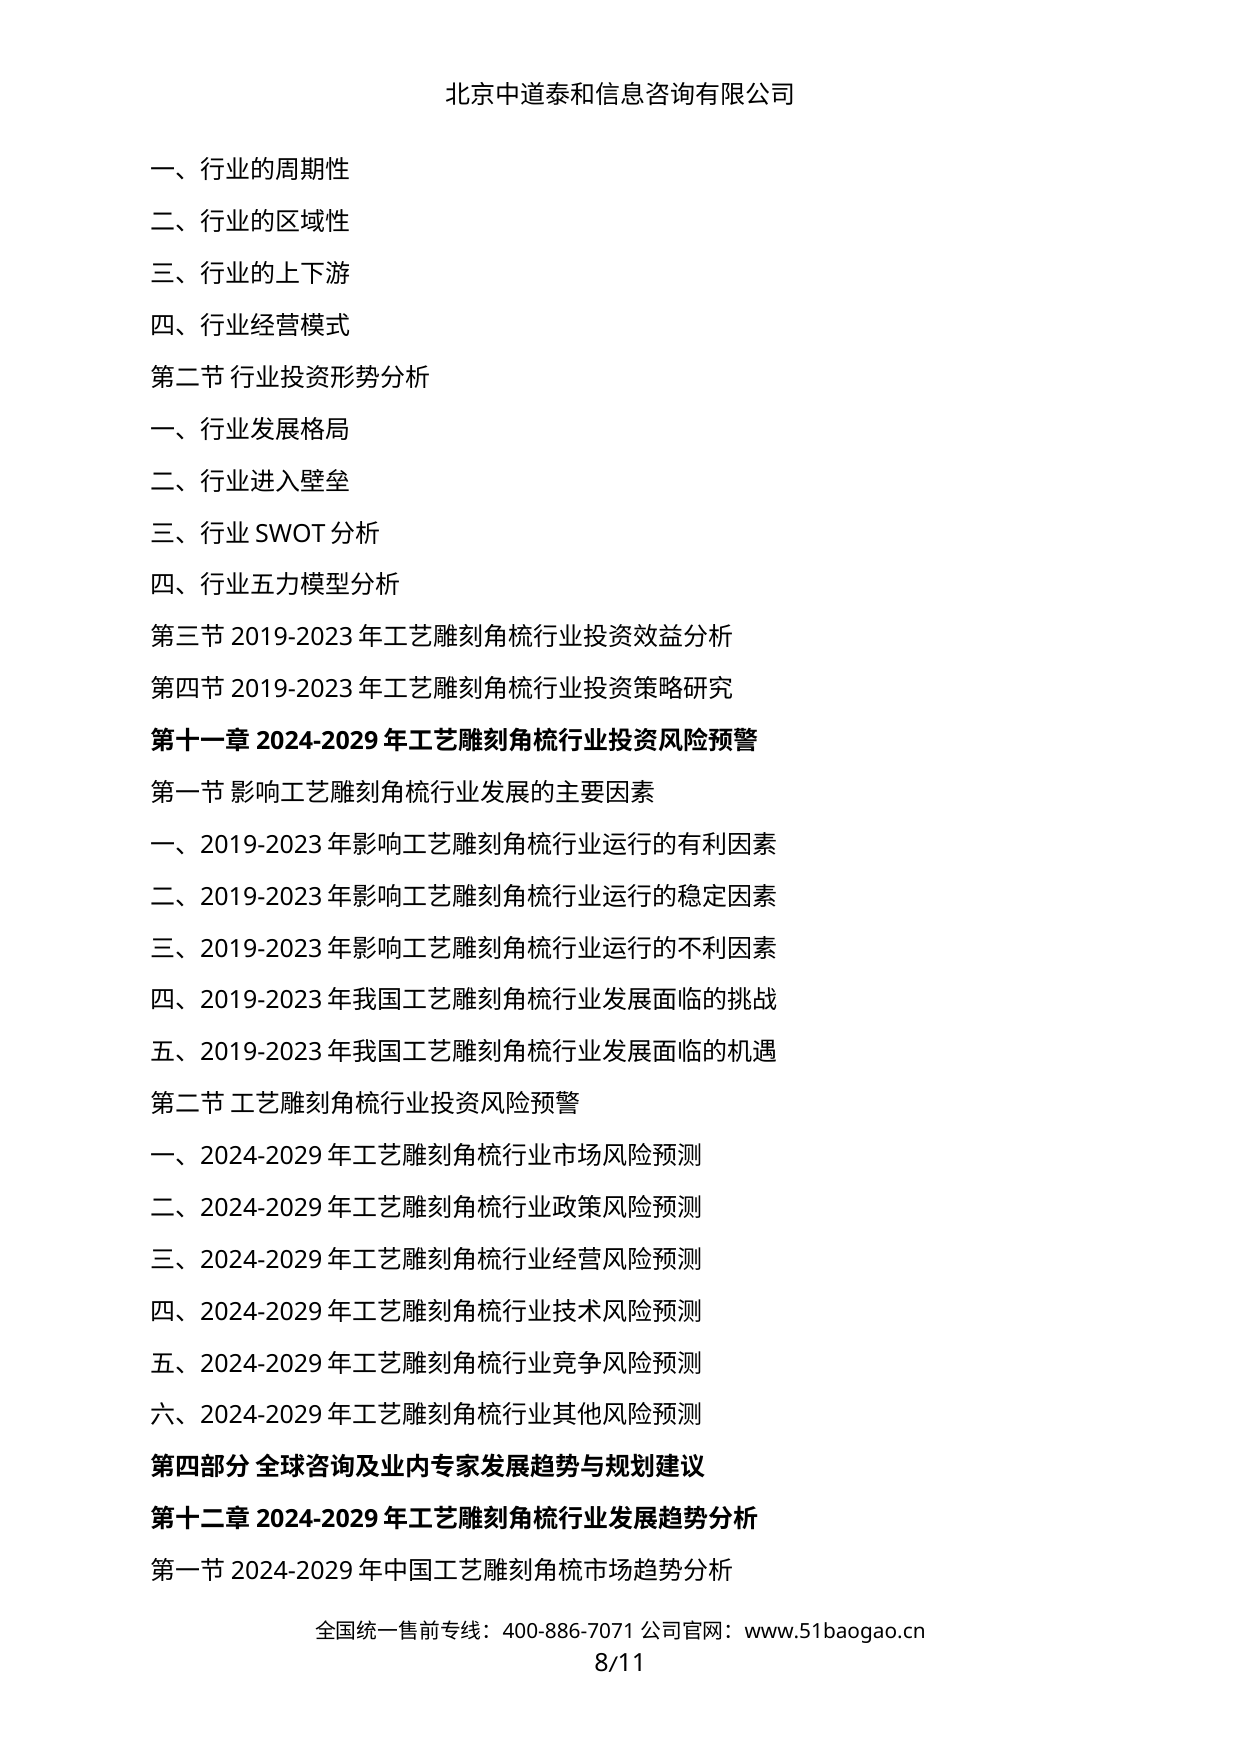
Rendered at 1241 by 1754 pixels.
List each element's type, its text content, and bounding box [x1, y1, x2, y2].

text 第二节 行业投资形势分析 [150, 357, 1090, 394]
text 第二节 工艺雕刻角梳行业投资风险预警 [150, 1084, 1090, 1120]
text 二、行业进入壁垒 [150, 461, 1090, 497]
text 三、行业的上下游 [150, 254, 1090, 290]
text 五、2019-2023年我国工艺雕刻角梳行业发展面临的机遇 [150, 1032, 1090, 1068]
text 一、行业发展格局 [150, 409, 1090, 446]
text 三、行业SWOT分析 [150, 513, 1090, 549]
text 第四部分 全球咨询及业内专家发展趋势与规划建议 [150, 1447, 1090, 1483]
text 第一节 影响工艺雕刻角梳行业发展的主要因素 [150, 772, 1090, 809]
text 第四节 2019-2023年工艺雕刻角梳行业投资策略研究 [150, 669, 1090, 705]
text 四、行业经营模式 [150, 306, 1090, 342]
text 第十二章 2024-2029年工艺雕刻角梳行业发展趋势分析 [150, 1499, 1090, 1535]
text 第三节 2019-2023年工艺雕刻角梳行业投资效益分析 [150, 617, 1090, 653]
text 第一节 2024-2029年中国工艺雕刻角梳市场趋势分析 [150, 1551, 1090, 1587]
text 三、2024-2029年工艺雕刻角梳行业经营风险预测 [150, 1239, 1090, 1276]
text 一、行业的周期性 [150, 150, 1090, 186]
text 第十一章 2024-2029年工艺雕刻角梳行业投资风险预警 [150, 721, 1090, 757]
text 二、2019-2023年影响工艺雕刻角梳行业运行的稳定因素 [150, 876, 1090, 912]
text 二、行业的区域性 [150, 202, 1090, 238]
text 六、2024-2029年工艺雕刻角梳行业其他风险预测 [150, 1395, 1090, 1431]
text 二、2024-2029年工艺雕刻角梳行业政策风险预测 [150, 1187, 1090, 1224]
text 四、行业五力模型分析 [150, 565, 1090, 601]
text 一、2024-2029年工艺雕刻角梳行业市场风险预测 [150, 1136, 1090, 1172]
text 五、2024-2029年工艺雕刻角梳行业竞争风险预测 [150, 1343, 1090, 1379]
text 一、2019-2023年影响工艺雕刻角梳行业运行的有利因素 [150, 824, 1090, 861]
text 四、2024-2029年工艺雕刻角梳行业技术风险预测 [150, 1291, 1090, 1327]
text 四、2019-2023年我国工艺雕刻角梳行业发展面临的挑战 [150, 980, 1090, 1016]
text 三、2019-2023年影响工艺雕刻角梳行业运行的不利因素 [150, 928, 1090, 964]
